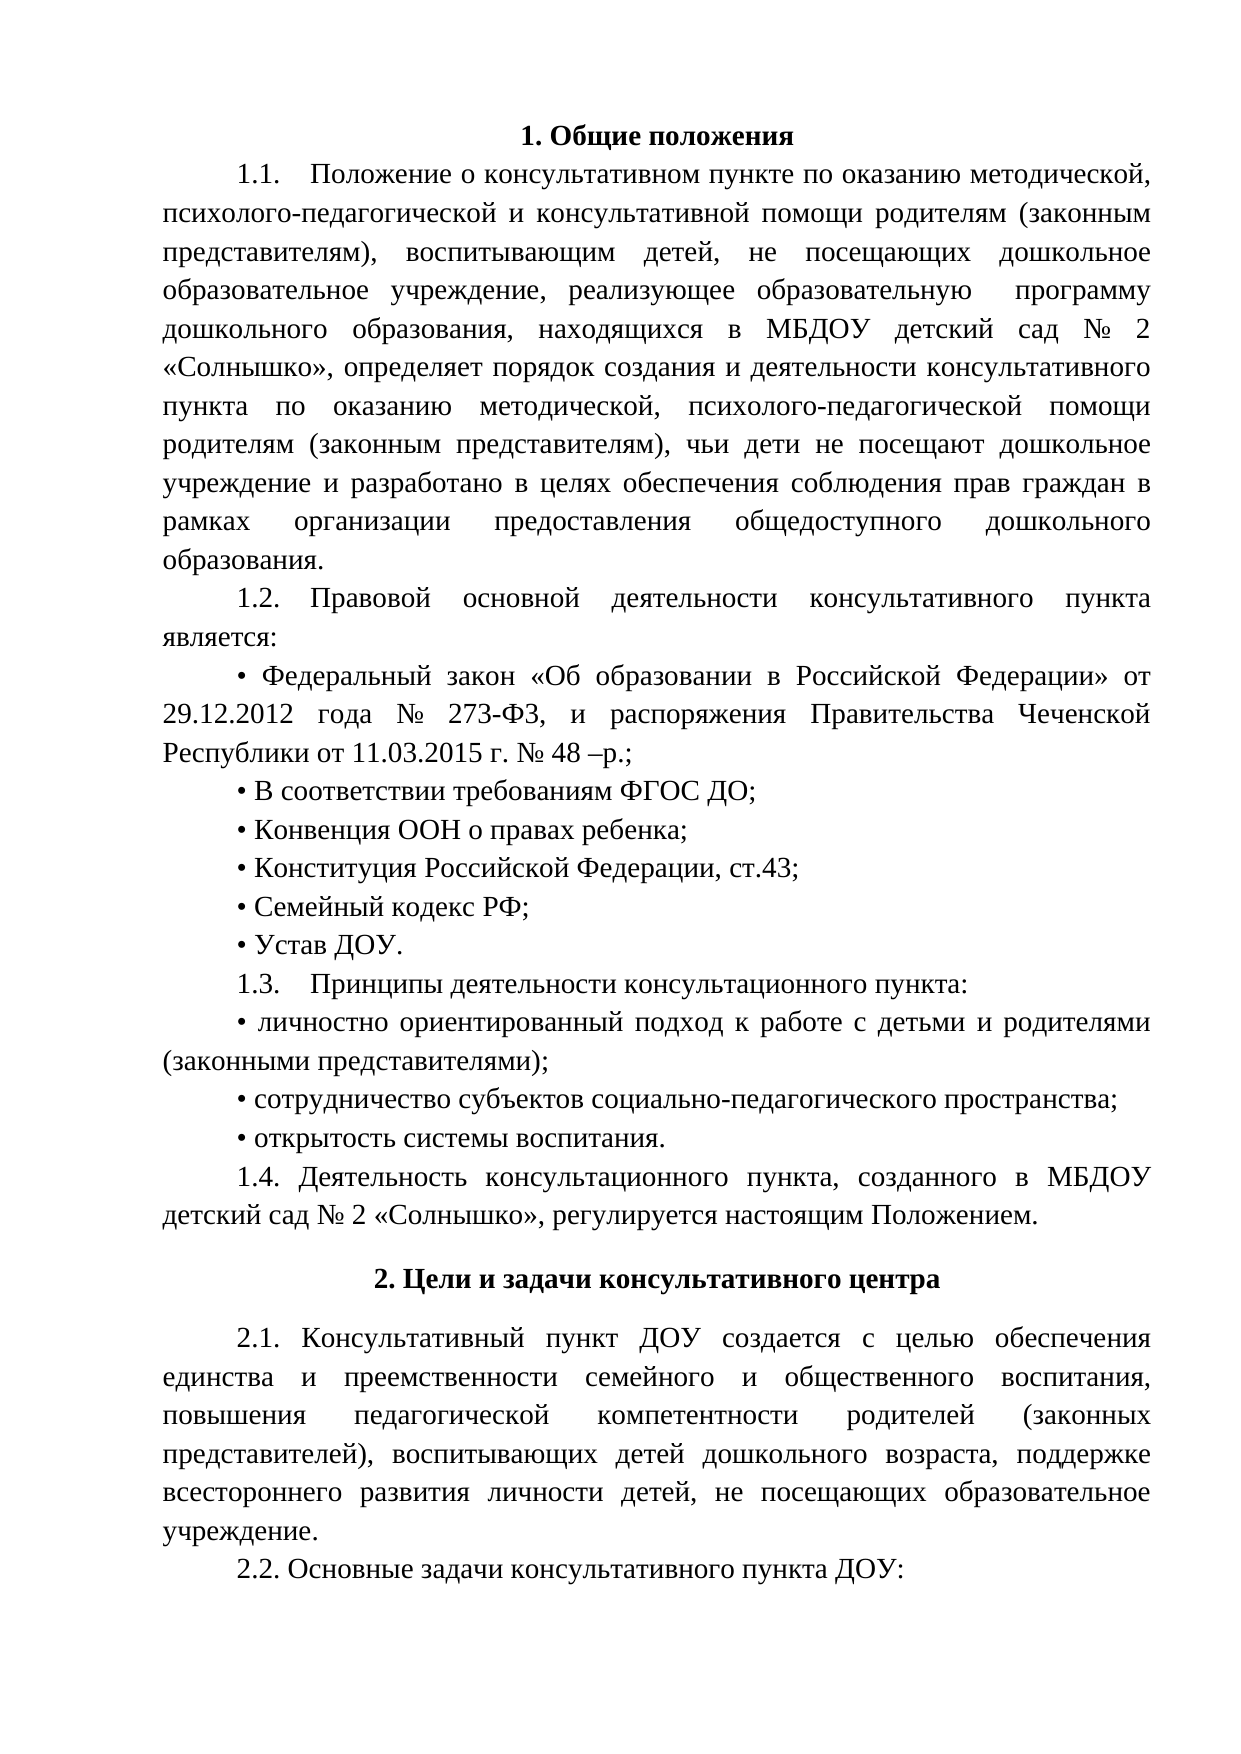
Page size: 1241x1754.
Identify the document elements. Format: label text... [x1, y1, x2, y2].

text 2. Цели и задачи консультативного центра [162, 1261, 1152, 1294]
list Положение о консультативном пункте по оказанию методической, психолого-педагогической и консультативной помощи родителям (законным представителям), воспитывающим детей, не посещающих дошкольное образовательное учреждение, реализующее образовательную программу дошкольного образования, находящихся в МБДОУ детский сад № 2 «Солнышко», определяет порядок создания и деятельности консультативного пункта по оказанию методической, психолого-педагогической помощи родителям (законным представителям), чьи дети не посещают дошкольное учреждение и разработано в целях обеспечения соблюдения прав граждан в рамках организации предоставления общедоступного дошкольного образования. [162, 157, 1152, 576]
list 2.2. Основные задачи консультативного пункта ДОУ: [162, 1551, 1152, 1585]
list 2.1. Консультативный пункт ДОУ создается с целью обеспечения единства и преемственности семейного и общественного воспитания, повышения педагогической компетентности родителей (законных представителей), воспитывающих детей дошкольного возраста, поддержке всестороннего развития личности детей, не посещающих образовательное учреждение. [162, 1320, 1152, 1546]
list Принципы деятельности консультационного пункта: [162, 966, 1152, 999]
text • сотрудничество субъектов социально-педагогического пространства; [162, 1082, 1152, 1115]
list • В соответствии требованиям ФГОС ДО; [162, 773, 1152, 807]
list • Конституция Российской Федерации, ст.43; [162, 850, 1152, 884]
text • открытость системы воспитания. [162, 1120, 1152, 1154]
list Правовой основной деятельности консультативного пункта является: [162, 581, 1152, 653]
text 1. Общие положения [162, 118, 1152, 152]
list • Федеральный закон «Об образовании в Российской Федерации» от 29.12.2012 года № 273-Ф3, и распоряжения Правительства Чеченской Республики от 11.03.2015 г. № 48 –р.; [162, 658, 1152, 768]
list • Семейный кодекс РФ; [162, 889, 1152, 922]
text • личностно ориентированный подход к работе с детьми и родителями (законными представителями); [162, 1004, 1152, 1077]
list • Конвенция ООН о правах ребенка; [162, 812, 1152, 845]
list • Устав ДОУ. [162, 927, 1152, 961]
list 1.4. Деятельность консультационного пункта, созданного в МБДОУ детский сад № 2 «Солнышко», регулируется настоящим Положением. [162, 1159, 1152, 1231]
